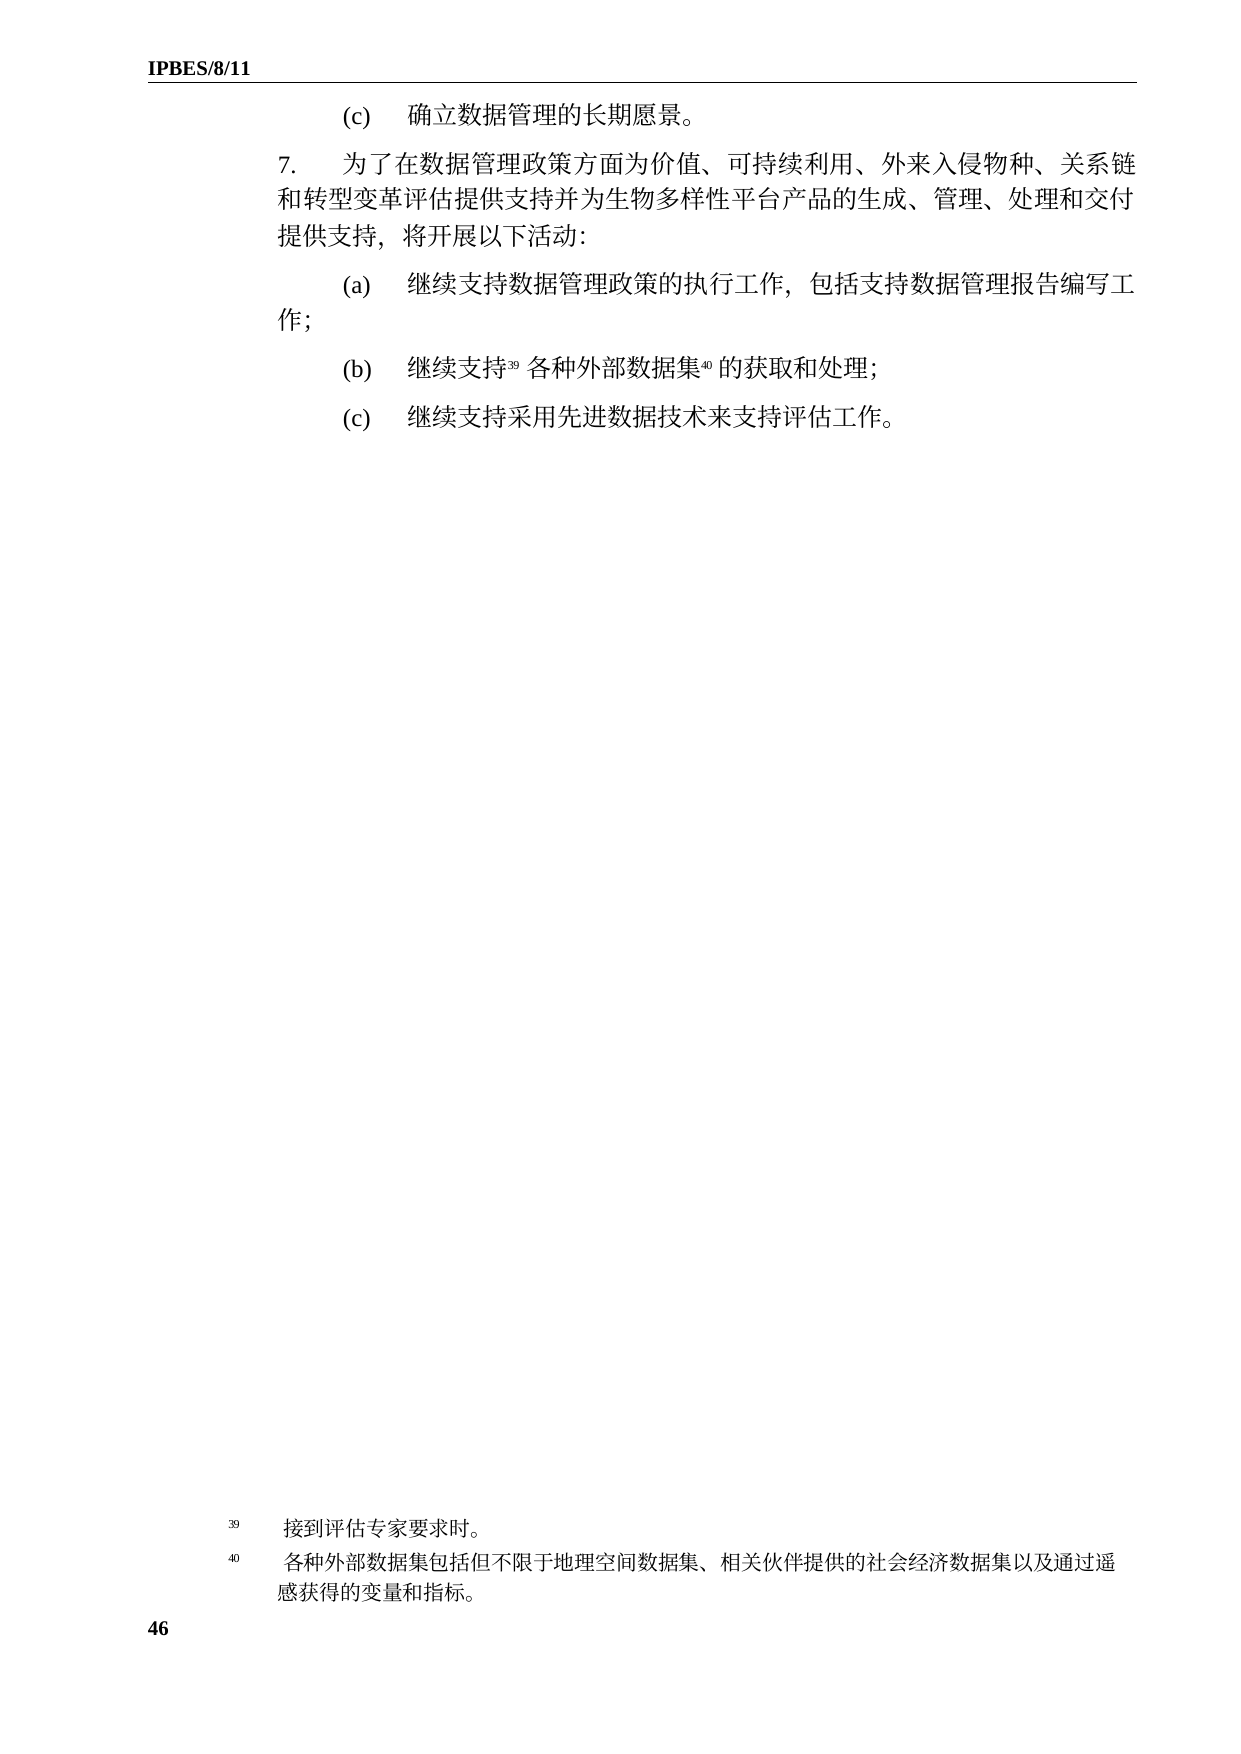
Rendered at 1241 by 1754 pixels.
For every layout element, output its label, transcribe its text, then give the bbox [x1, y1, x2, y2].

list 为了在数据管理政策方面为价值、可持续利用、外来入侵物种、关系链和转型变革评估提供支持并为生物多样性平台产品的生成、管理、处理和交付提供支持，将开展以下活动： [278, 144, 1137, 252]
text (a) 继续支持数据管理政策的执行工作，包括支持数据管理报告编写工作； [278, 264, 1137, 336]
text (c) 确立数据管理的长期愿景。 [278, 96, 1137, 132]
text (c) 继续支持采用先进数据技术来支持评估工作。 [278, 397, 1137, 433]
text (b) 继续支持 各种外部数据集 的获取和处理； [278, 349, 1137, 385]
